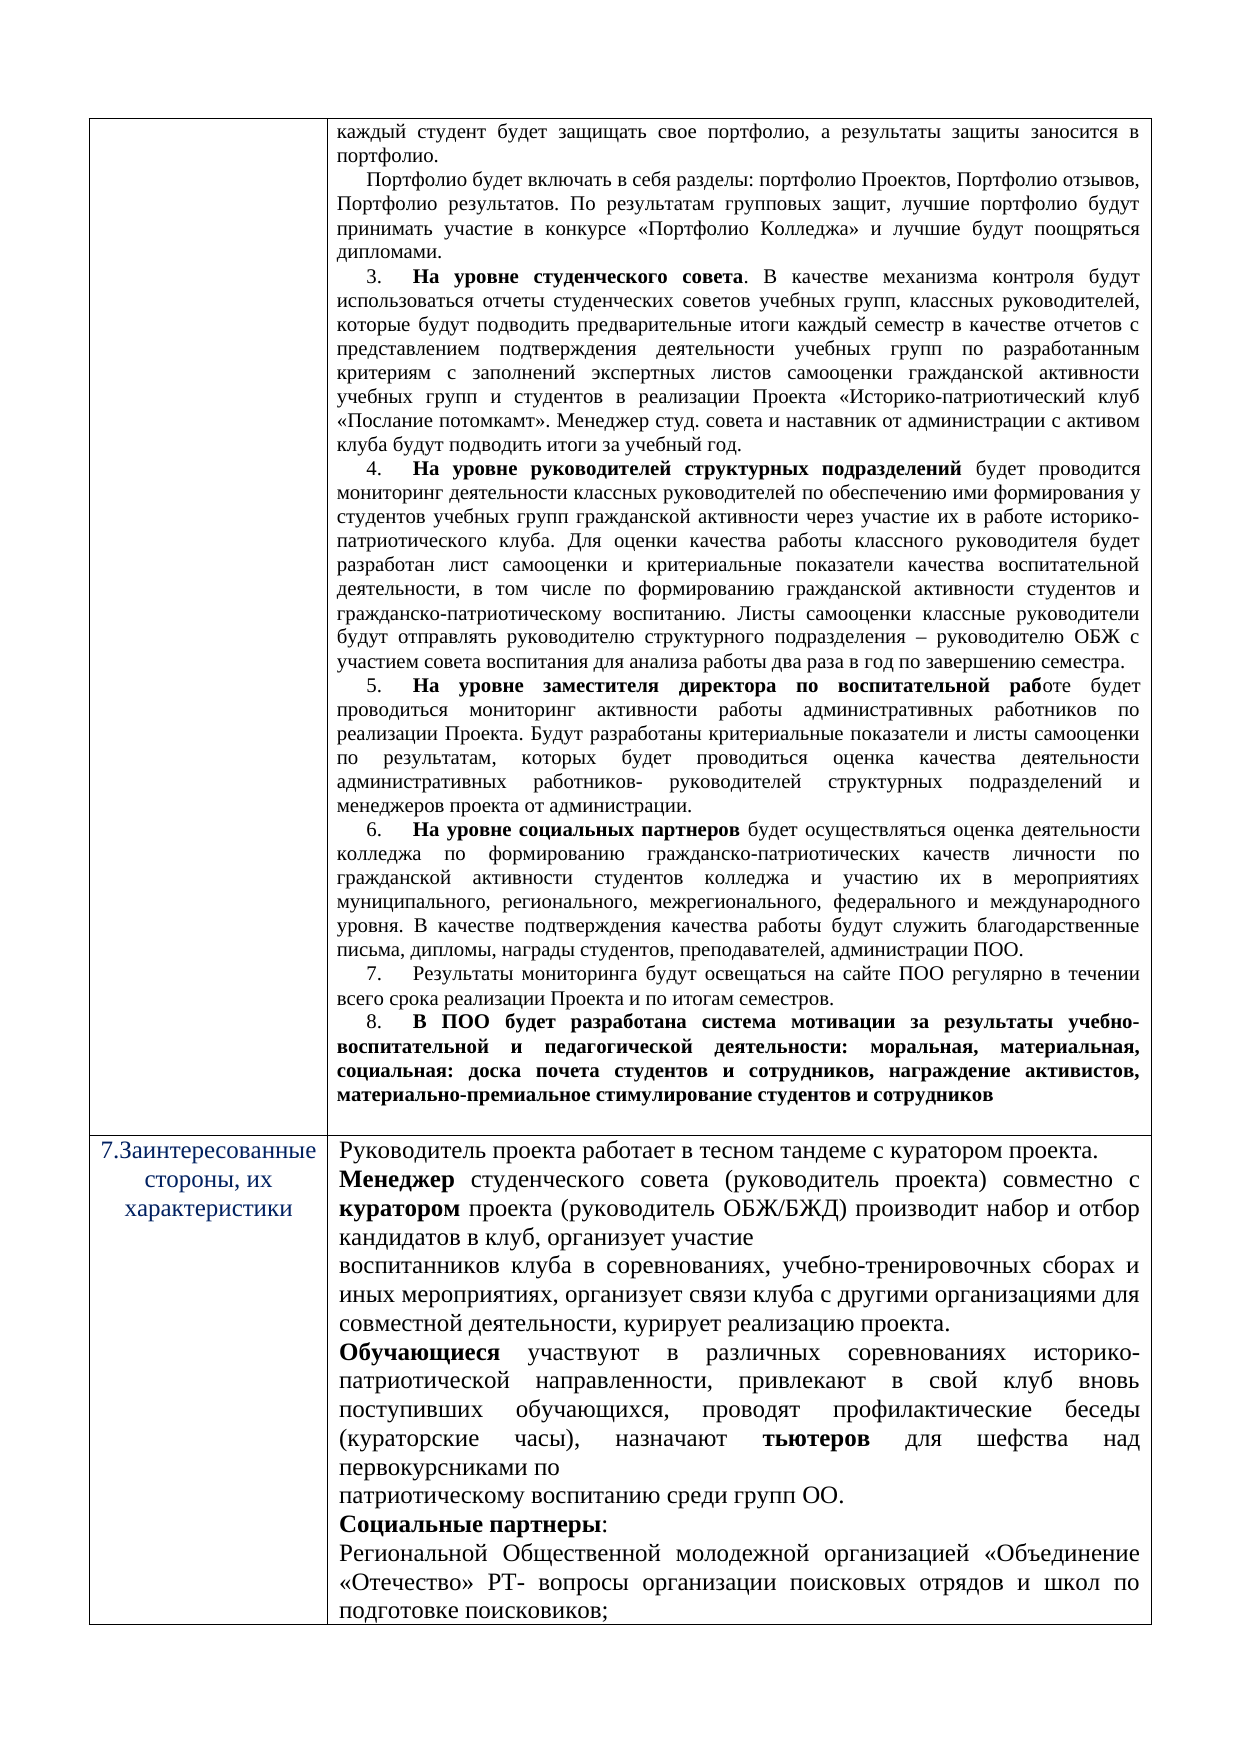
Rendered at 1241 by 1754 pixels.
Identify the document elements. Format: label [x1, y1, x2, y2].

table_cell [90, 1136, 327, 1624]
table_cell [90, 119, 327, 1134]
table_cell [328, 1136, 1151, 1624]
table_cell [328, 119, 1151, 1134]
